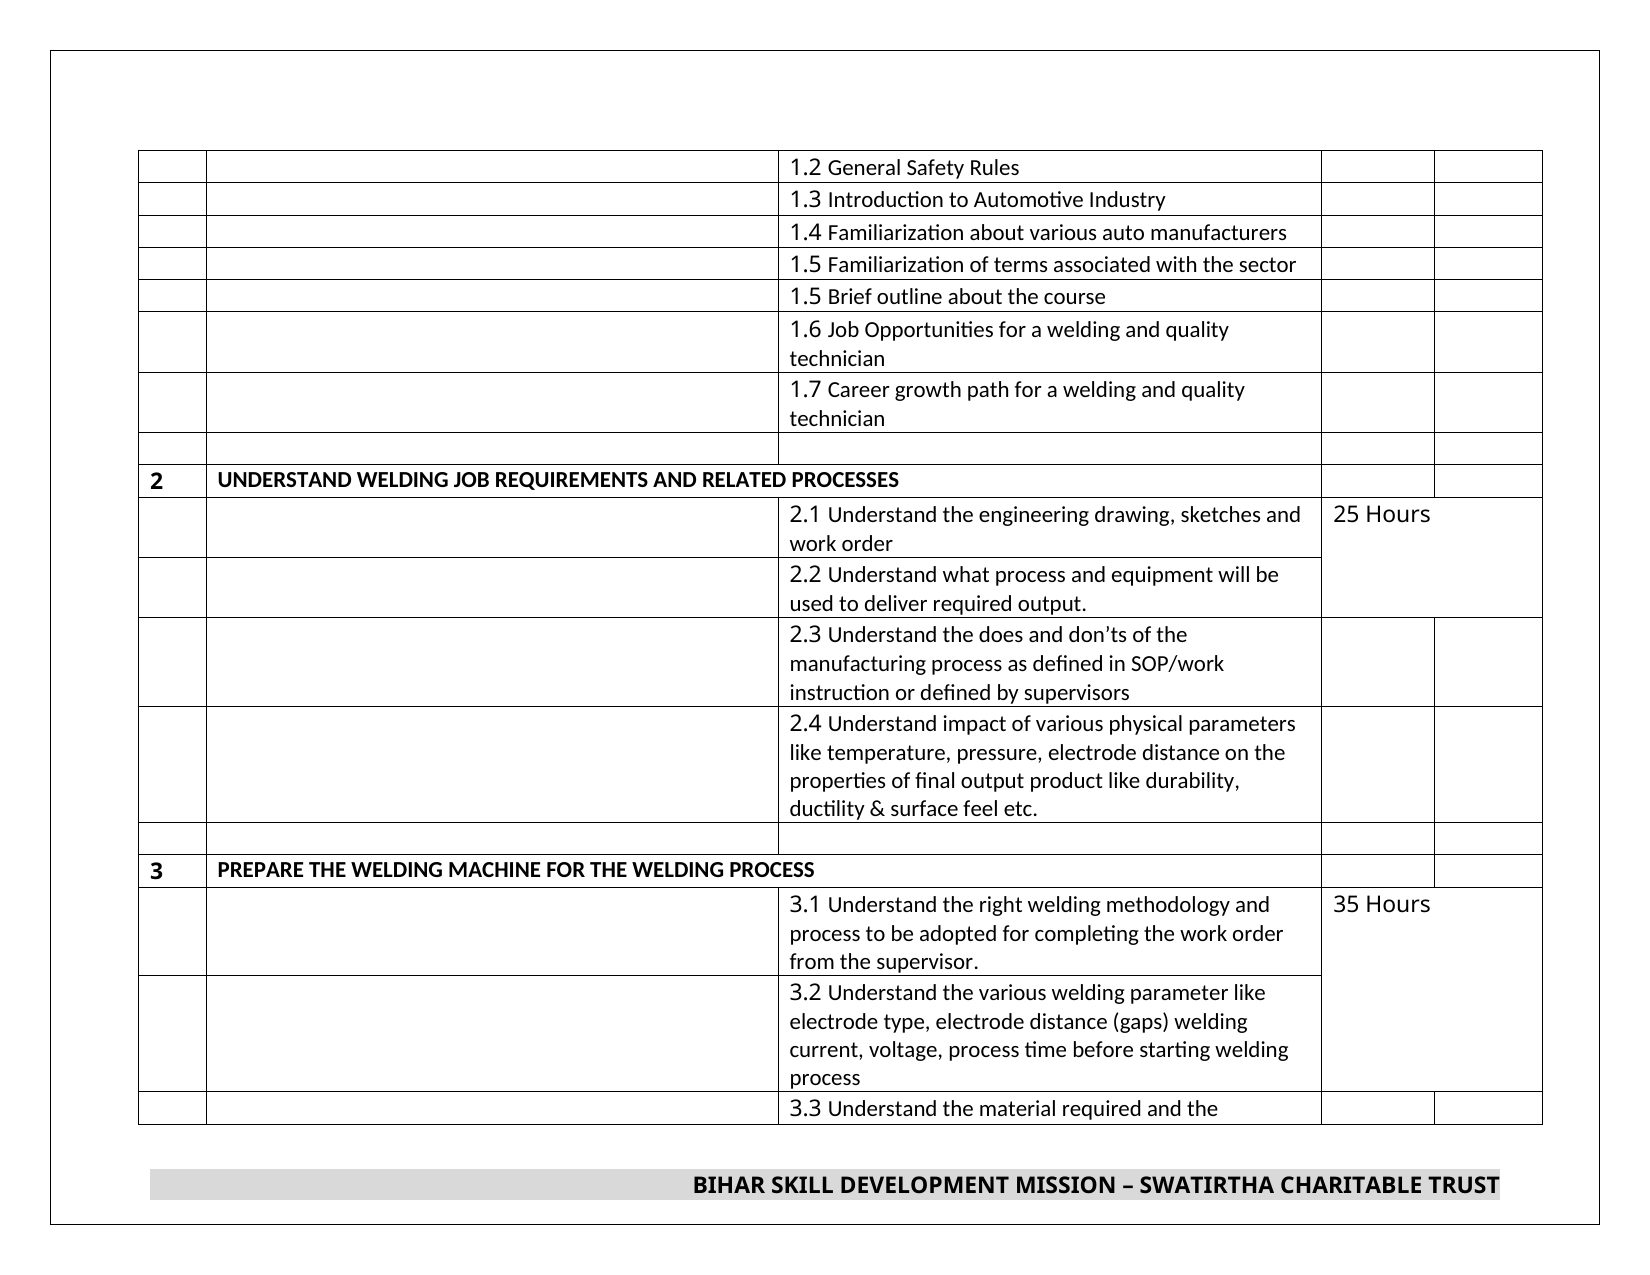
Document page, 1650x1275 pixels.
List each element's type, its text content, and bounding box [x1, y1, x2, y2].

table_cell [207, 618, 778, 706]
table_cell [1435, 151, 1542, 182]
table_cell [1435, 183, 1542, 214]
table_cell 2.4 Understand impact of various physical parameters like temperature, pressure, electrode distance on the properties of final output product like durability, ductility & surface feel etc. [779, 707, 1321, 822]
table_cell [1322, 465, 1434, 497]
table_cell 1.5 Brief outline about the course [779, 280, 1321, 311]
table_cell [207, 248, 778, 279]
table_cell [1322, 855, 1434, 887]
table_cell [139, 280, 206, 311]
table_cell [139, 183, 206, 214]
table_cell 2.1 Understand the engineering drawing, sketches and work order [779, 498, 1321, 557]
table_cell [207, 312, 778, 372]
table_cell [207, 888, 778, 975]
table_cell [1322, 151, 1434, 182]
table_cell [1435, 855, 1542, 887]
table_cell [139, 151, 206, 182]
table_cell [1435, 465, 1542, 497]
table_cell 1.6 Job Opportunities for a welding and quality technician [779, 312, 1321, 372]
table_cell [207, 373, 778, 432]
table_cell [779, 823, 1321, 854]
table_cell [207, 1092, 778, 1123]
table_cell 2.3 Understand the does and don’ts of the manufacturing process as defined in SOP/work instruction or defined by supervisors [779, 618, 1321, 706]
table_cell [139, 312, 206, 372]
table_cell [207, 498, 778, 557]
table_cell [139, 216, 206, 247]
table_cell [1322, 248, 1434, 279]
table_cell 2.2 Understand what process and equipment will be used to deliver required output. [779, 558, 1321, 617]
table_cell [779, 1092, 1321, 1123]
table_cell [207, 976, 778, 1091]
table_cell [1435, 1092, 1542, 1123]
table_cell [779, 433, 1321, 464]
table_cell 3 [139, 855, 206, 887]
table_cell [1435, 618, 1542, 706]
table_cell [1322, 1092, 1434, 1123]
table_cell [1322, 618, 1434, 706]
table_cell [139, 558, 206, 617]
table_cell [139, 373, 206, 432]
table_cell [139, 1092, 206, 1123]
table_cell [139, 888, 206, 975]
table_cell [207, 433, 778, 464]
table_cell [1322, 823, 1434, 854]
table_cell [1435, 823, 1542, 854]
table_cell [1322, 433, 1434, 464]
table_cell [139, 433, 206, 464]
table_cell [1322, 280, 1434, 311]
table_cell [139, 823, 206, 854]
table_cell 2 [139, 465, 206, 497]
table_cell [139, 248, 206, 279]
table_cell [1322, 183, 1434, 214]
table_cell PREPARE THE WELDING MACHINE FOR THE WELDING PROCESS [207, 855, 1321, 887]
table_cell 1.3 Introduction to Automotive Industry [779, 183, 1321, 214]
table_cell [207, 280, 778, 311]
table_cell 35 Hours [1322, 888, 1542, 1091]
table_cell [139, 498, 206, 557]
table_cell UNDERSTAND WELDING JOB REQUIREMENTS AND RELATED PROCESSES [207, 465, 1321, 497]
table_cell [1322, 707, 1434, 822]
table_cell [1435, 248, 1542, 279]
table_cell [1322, 373, 1434, 432]
table_cell 1.2 General Safety Rules [779, 151, 1321, 182]
table_cell [139, 976, 206, 1091]
table_cell [1435, 433, 1542, 464]
table_cell 1.7 Career growth path for a welding and quality technician [779, 373, 1321, 432]
table_cell [1322, 216, 1434, 247]
table_cell 3.1 Understand the right welding methodology and process to be adopted for completing the work order from the supervisor. [779, 888, 1321, 975]
table_cell [1435, 373, 1542, 432]
table_cell [1435, 707, 1542, 822]
table_cell 1.5 Familiarization of terms associated with the sector [779, 248, 1321, 279]
table_cell [207, 823, 778, 854]
table_cell [139, 618, 206, 706]
table_cell [207, 558, 778, 617]
table_cell [1435, 216, 1542, 247]
table_cell 25 Hours [1322, 498, 1542, 617]
table_cell 3.2 Understand the various welding parameter like electrode type, electrode distance (gaps) welding current, voltage, process time before starting welding process [779, 976, 1321, 1091]
table_cell [207, 151, 778, 182]
table_cell [1435, 280, 1542, 311]
table_cell [1322, 312, 1434, 372]
table_cell 1.4 Familiarization about various auto manufacturers [779, 216, 1321, 247]
table_cell [139, 707, 206, 822]
table_cell [207, 183, 778, 214]
table_cell [1435, 312, 1542, 372]
table_cell [207, 216, 778, 247]
table_cell [207, 707, 778, 822]
